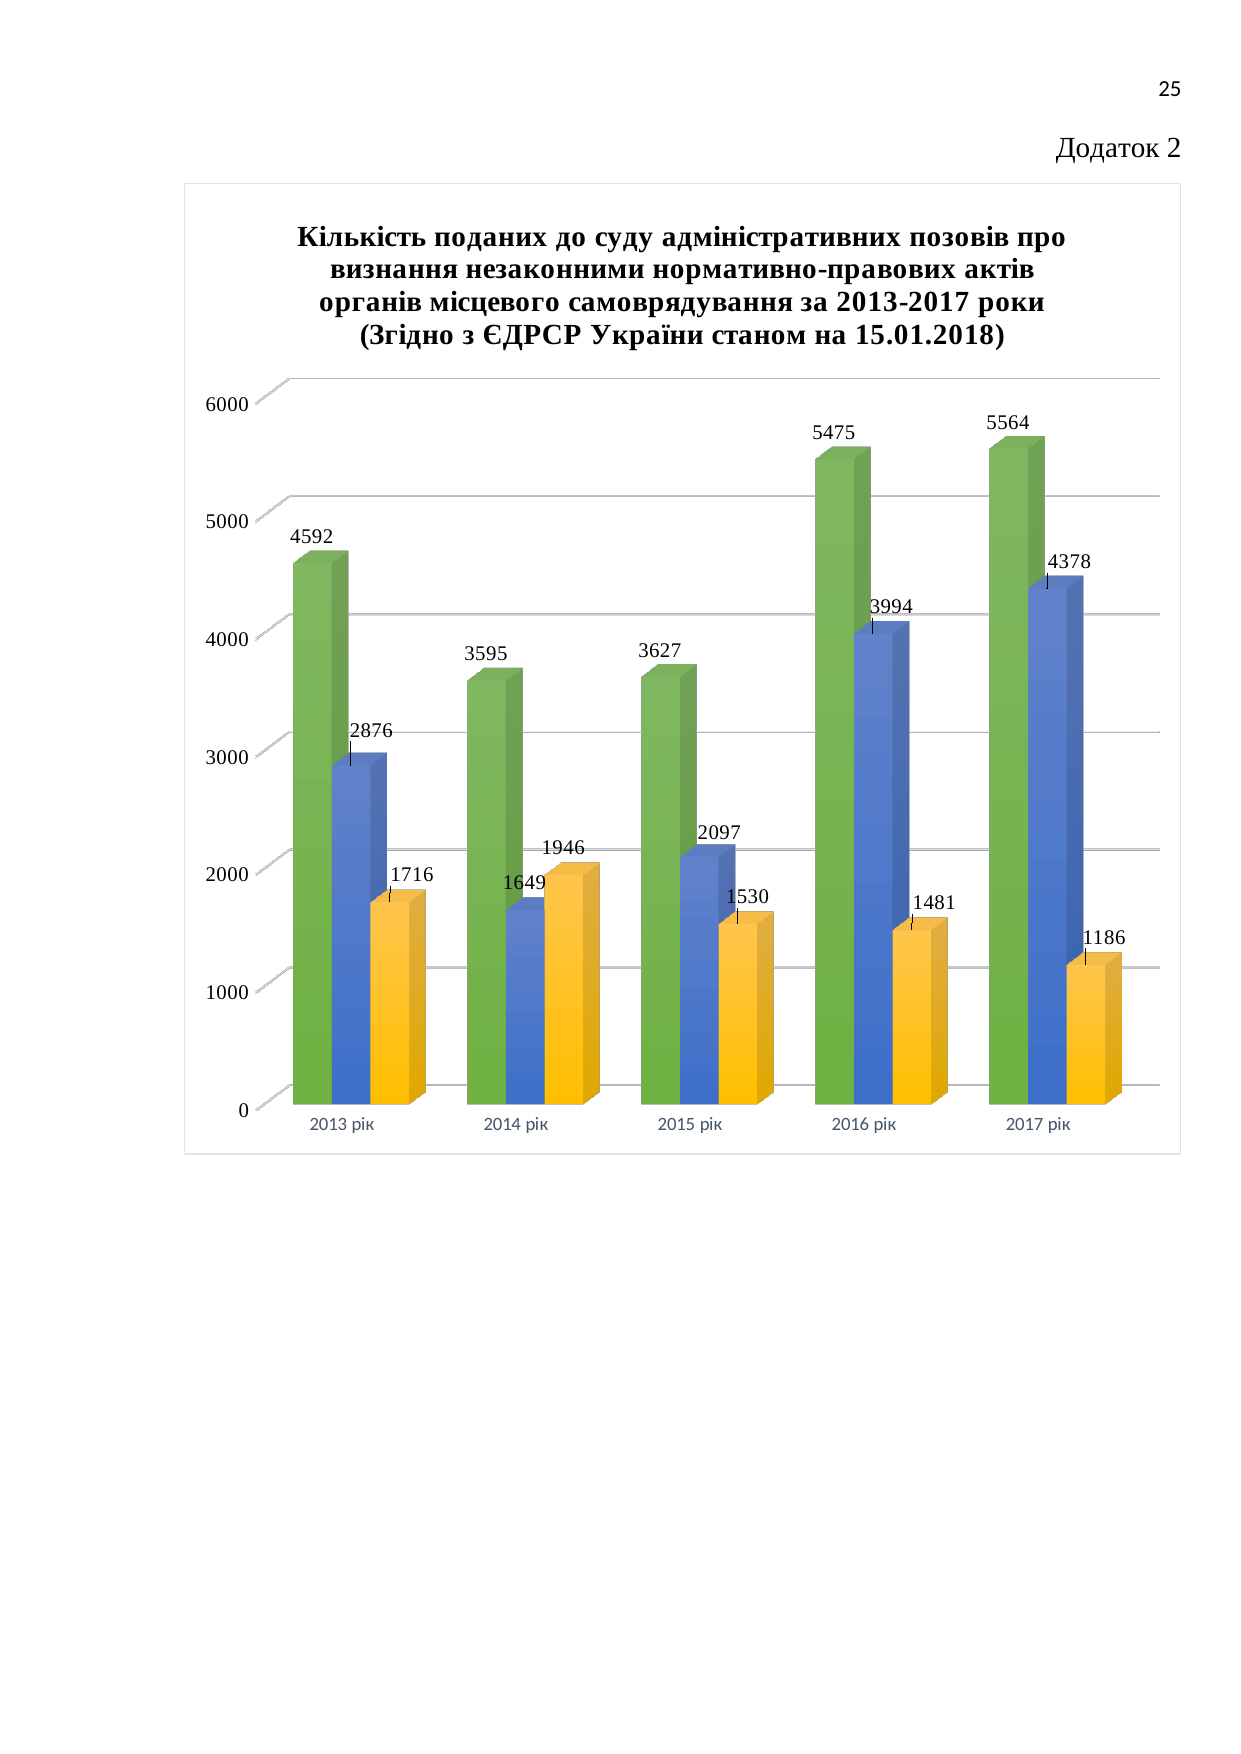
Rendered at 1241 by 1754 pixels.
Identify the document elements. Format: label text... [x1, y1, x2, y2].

text Додаток 2 [177, 130, 1181, 163]
